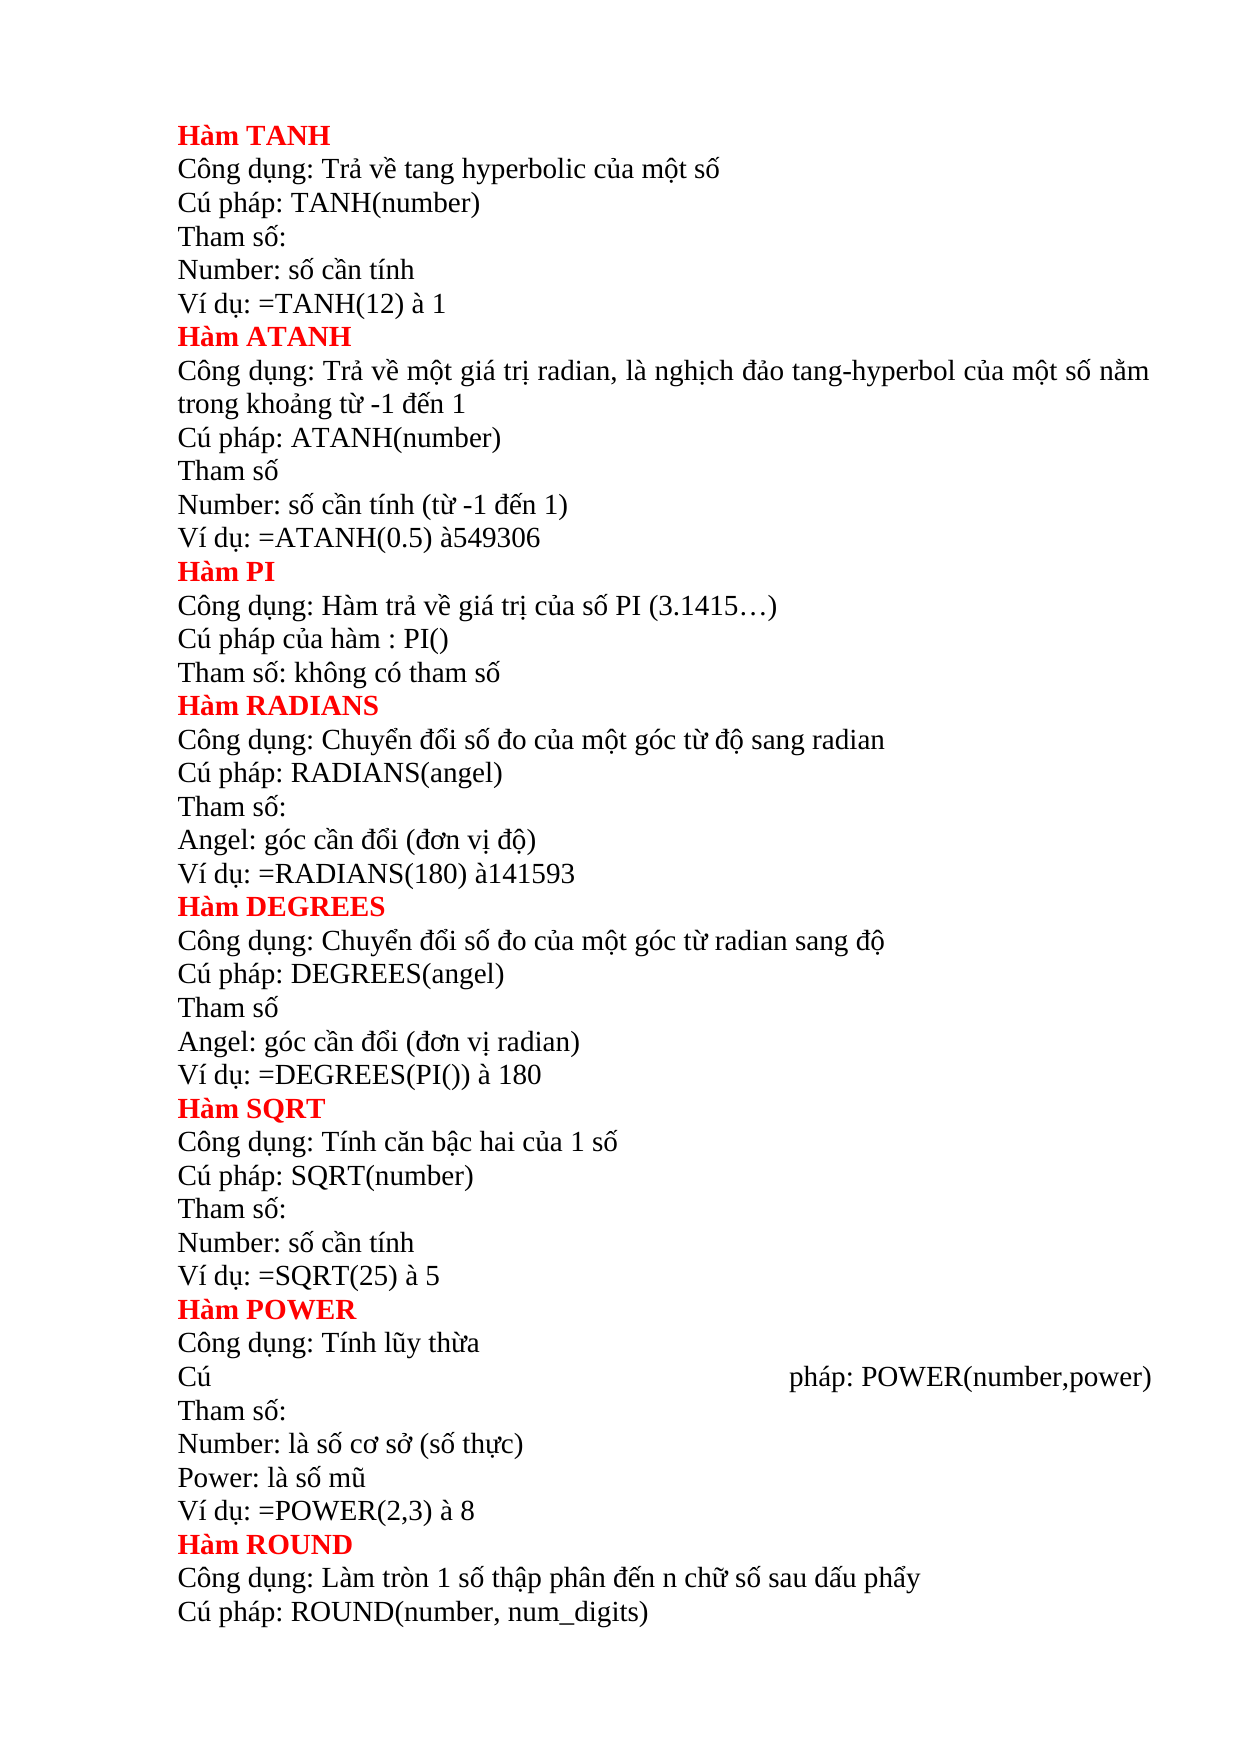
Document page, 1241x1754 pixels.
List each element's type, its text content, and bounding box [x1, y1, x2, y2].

text Hàm DEGREES [177, 889, 1152, 923]
text Cú pháp: TANH(number) [177, 185, 1152, 219]
text Công dụng: Trả về tang hyperbolic của một số [177, 152, 1152, 185]
text Công dụng: Chuyển đổi số đo của một góc từ độ sang radian [177, 722, 1152, 755]
text Cú pháp của hàm : PI() [177, 621, 1152, 655]
text Công dụng: Tính căn bậc hai của 1 số [177, 1124, 1152, 1158]
text Hàm PI [177, 554, 1152, 588]
text Hàm RADIANS [177, 688, 1152, 722]
text Angel: góc cần đổi (đơn vị độ) [177, 822, 1152, 856]
text Ví dụ: =POWER(2,3) à 8 [177, 1493, 1152, 1527]
text Công dụng: Trả về một giá trị radian, là nghịch đảo tang-hyperbol của một số nằm trong khoảng từ -1 đến 1 [177, 353, 1152, 420]
text Tham số: [177, 219, 1152, 252]
text Cú pháp: ATANH(number) [177, 420, 1152, 453]
text Cú pháp: POWER(number,power) Tham số: [177, 1359, 1152, 1426]
text Cú pháp: DEGREES(angel) [177, 957, 1152, 990]
text Ví dụ: =ATANH(0.5) à549306 [177, 521, 1152, 554]
text Ví dụ: =SQRT(25) à 5 [177, 1258, 1152, 1292]
text Hàm SQRT [177, 1091, 1152, 1124]
text Tham số: không có tham số [177, 655, 1152, 688]
text Công dụng: Làm tròn 1 số thập phân đến n chữ số sau dấu phẩy [177, 1560, 1152, 1594]
text Tham số [177, 453, 1152, 487]
text Tham số [177, 990, 1152, 1024]
text Number: là số cơ sở (số thực) [177, 1426, 1152, 1460]
text Number: số cần tính [177, 252, 1152, 286]
text Ví dụ: =TANH(12) à 1 [177, 286, 1152, 319]
text Hàm POWER [177, 1292, 1152, 1326]
text Tham số: [177, 1191, 1152, 1225]
text Angel: góc cần đổi (đơn vị radian) [177, 1024, 1152, 1057]
text Tham số: [177, 789, 1152, 822]
text Công dụng: Chuyển đổi số đo của một góc từ radian sang độ [177, 923, 1152, 957]
text Number: số cần tính [177, 1225, 1152, 1258]
text Number: số cần tính (từ -1 đến 1) [177, 487, 1152, 521]
text Cú pháp: SQRT(number) [177, 1158, 1152, 1191]
text Hàm TANH [177, 118, 1152, 152]
text Hàm ATANH [177, 319, 1152, 353]
text Cú pháp: RADIANS(angel) [177, 755, 1152, 789]
text Ví dụ: =DEGREES(PI()) à 180 [177, 1057, 1152, 1091]
text Cú pháp: ROUND(number, num_digits) [177, 1594, 1152, 1627]
text Công dụng: Tính lũy thừa [177, 1326, 1152, 1359]
text Ví dụ: =RADIANS(180) à141593 [177, 856, 1152, 889]
text Công dụng: Hàm trả về giá trị của số PI (3.1415…) [177, 588, 1152, 621]
text Power: là số mũ [177, 1460, 1152, 1493]
text Hàm ROUND [177, 1527, 1152, 1560]
